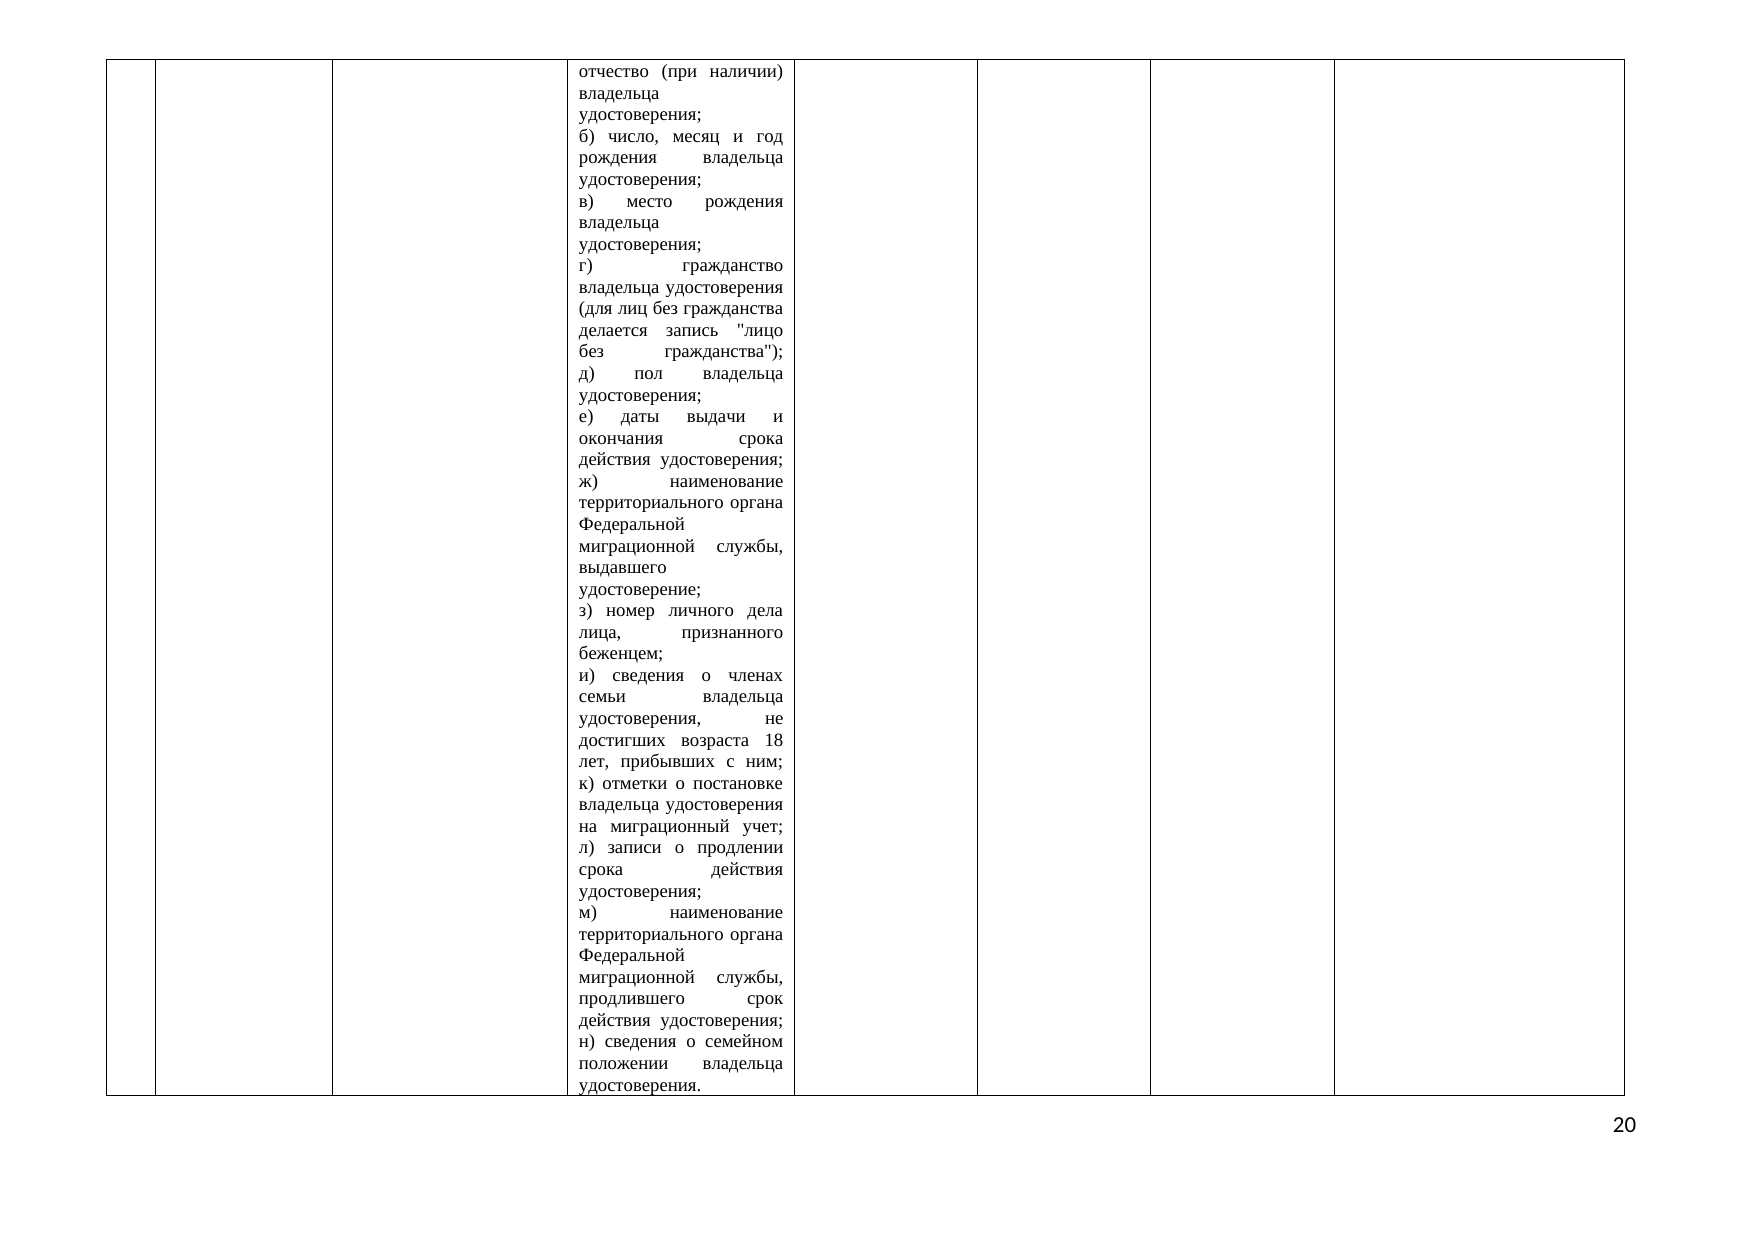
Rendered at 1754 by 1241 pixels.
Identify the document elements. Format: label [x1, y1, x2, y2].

table_cell [568, 60, 794, 1095]
table_cell [333, 60, 567, 1095]
